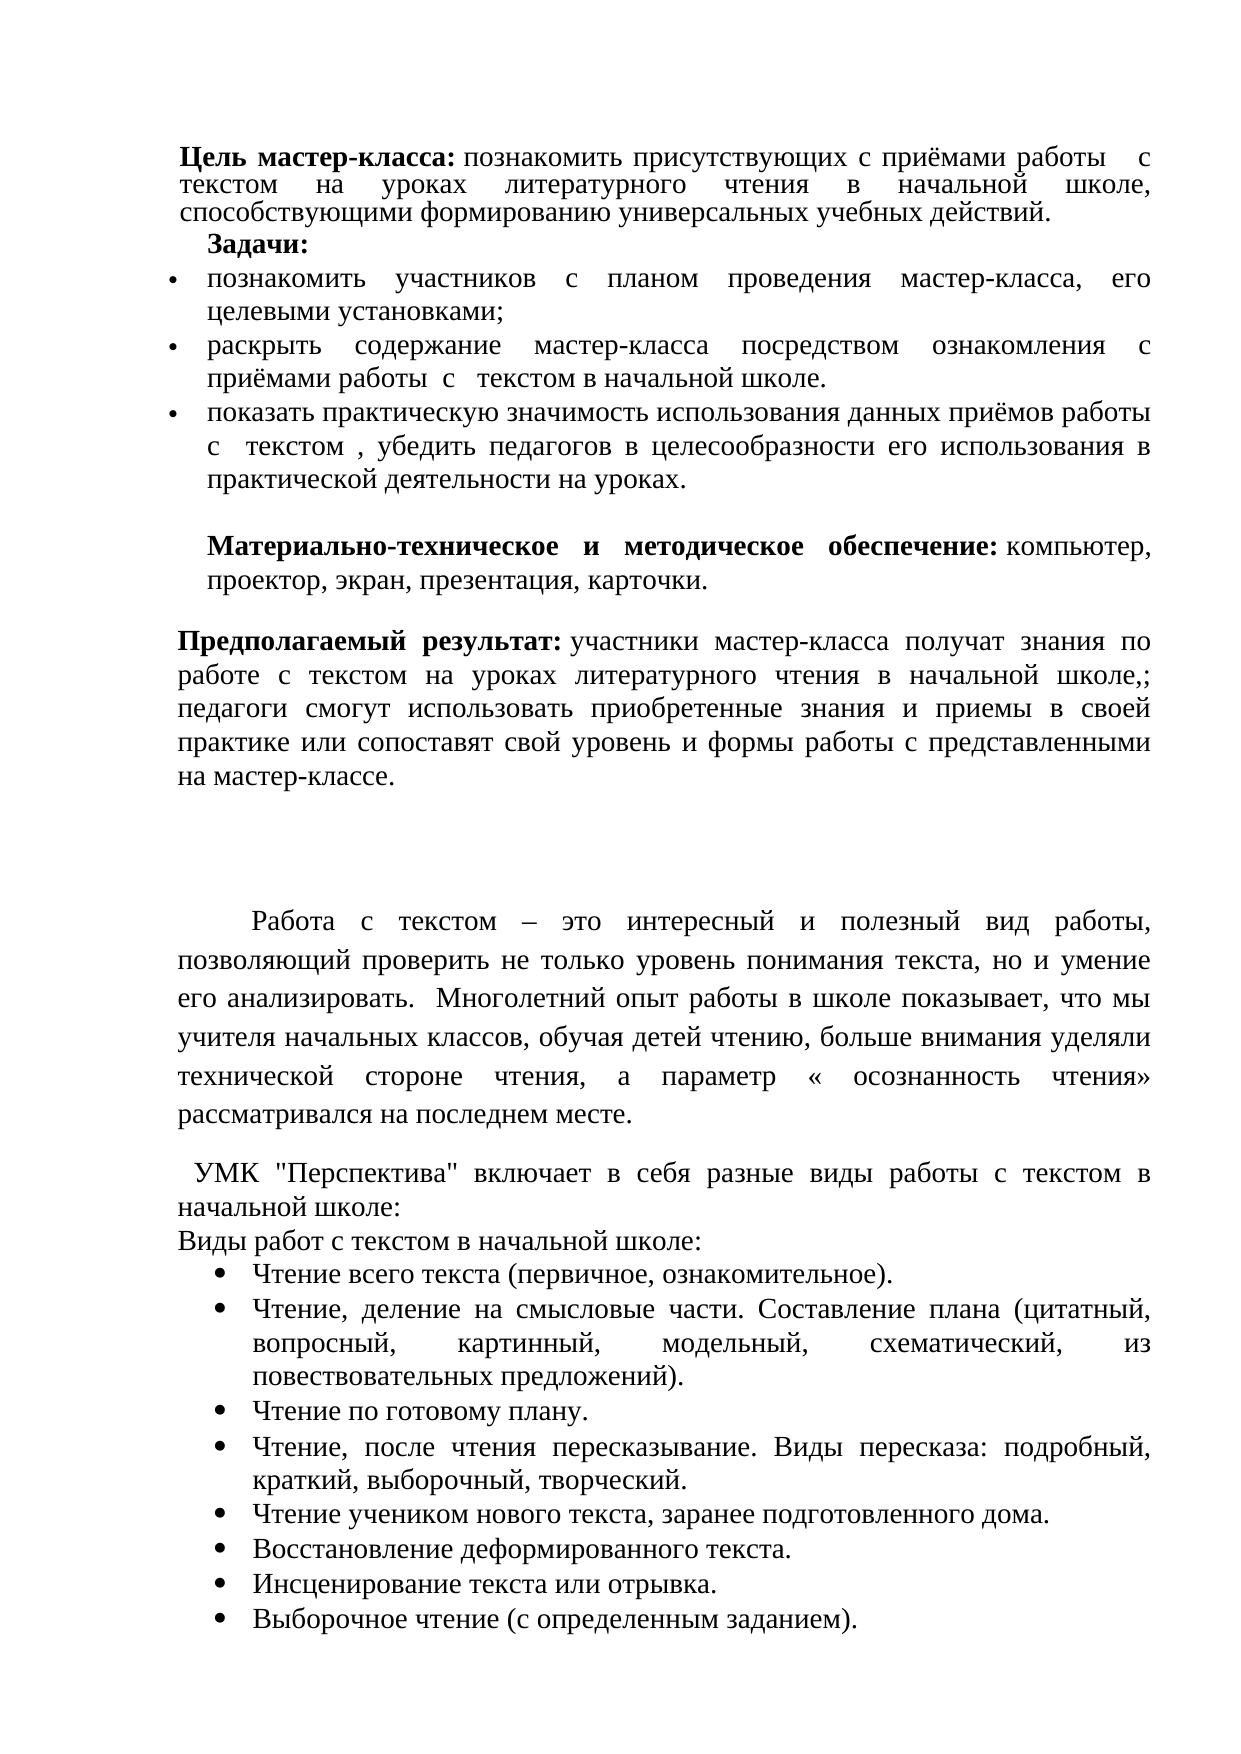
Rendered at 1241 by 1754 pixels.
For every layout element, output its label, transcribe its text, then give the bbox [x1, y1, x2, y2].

list показать практическую значимость использования данных приёмов работы с текстом , убедить педагогов в целесообразности его использования в практической деятельности на уроках. [169, 394, 1152, 495]
list раскрыть содержание мастер-класса посредством ознакомления с приёмами работы с текстом в начальной школе. [169, 327, 1152, 394]
list Чтение, деление на смысловые части. Составление плана (цитатный, вопросный, картинный, модельный, схематический, из повествовательных предложений). [215, 1291, 1152, 1392]
text Предполагаемый результат: участники мастер-класса получат знания по работе с текстом на уроках литературного чтения в начальной школе,; педагоги смогут использовать приобретенные знания и приемы в своей практике или сопоставят свой уровень и формы работы с представленными на мастер-классе. [177, 623, 1152, 791]
list Чтение, после чтения пересказывание. Виды пересказа: подробный, краткий, выборочный, творческий. [215, 1429, 1152, 1496]
list Выборочное чтение (с определенным заданием). [215, 1601, 1152, 1635]
list Инсценирование текста или отрывка. [215, 1566, 1152, 1600]
list Чтение всего текста (первичное, ознакомительное). [215, 1256, 1152, 1290]
text Виды работ с текстом в начальной школе: [177, 1223, 1152, 1256]
list Чтение учеником нового текста, заранее подготовленного дома. [215, 1496, 1152, 1529]
text УМК "Перспектива" включает в себя разные виды работы с текстом в начальной школе: [177, 1156, 1152, 1223]
list познакомить участников с планом проведения мастер-класса, его целевыми установками; [169, 260, 1152, 327]
text Цель мастер-класса: познакомить присутствующих с приёмами работы с текстом на уроках литературного чтения в начальной школе, способствующими формированию универсальных учебных действий. [179, 145, 1152, 226]
list Восстановление деформированного текста. [215, 1531, 1152, 1564]
text Задачи: [207, 226, 1152, 260]
text Материально-техническое и методическое обеспечение: компьютер, проектор, экран, презентация, карточки. [207, 528, 1152, 595]
text Работа с текстом – это интересный и полезный вид работы, позволяющий проверить не только уровень понимания текста, но и умение его анализировать. Многолетний опыт работы в школе показывает, что мы учителя начальных классов, обучая детей чтению, больше внимания уделяли технической стороне чтения, а параметр « осознанность чтения» рассматривался на последнем месте. [177, 903, 1152, 1130]
list Чтение по готовому плану. [215, 1393, 1152, 1427]
